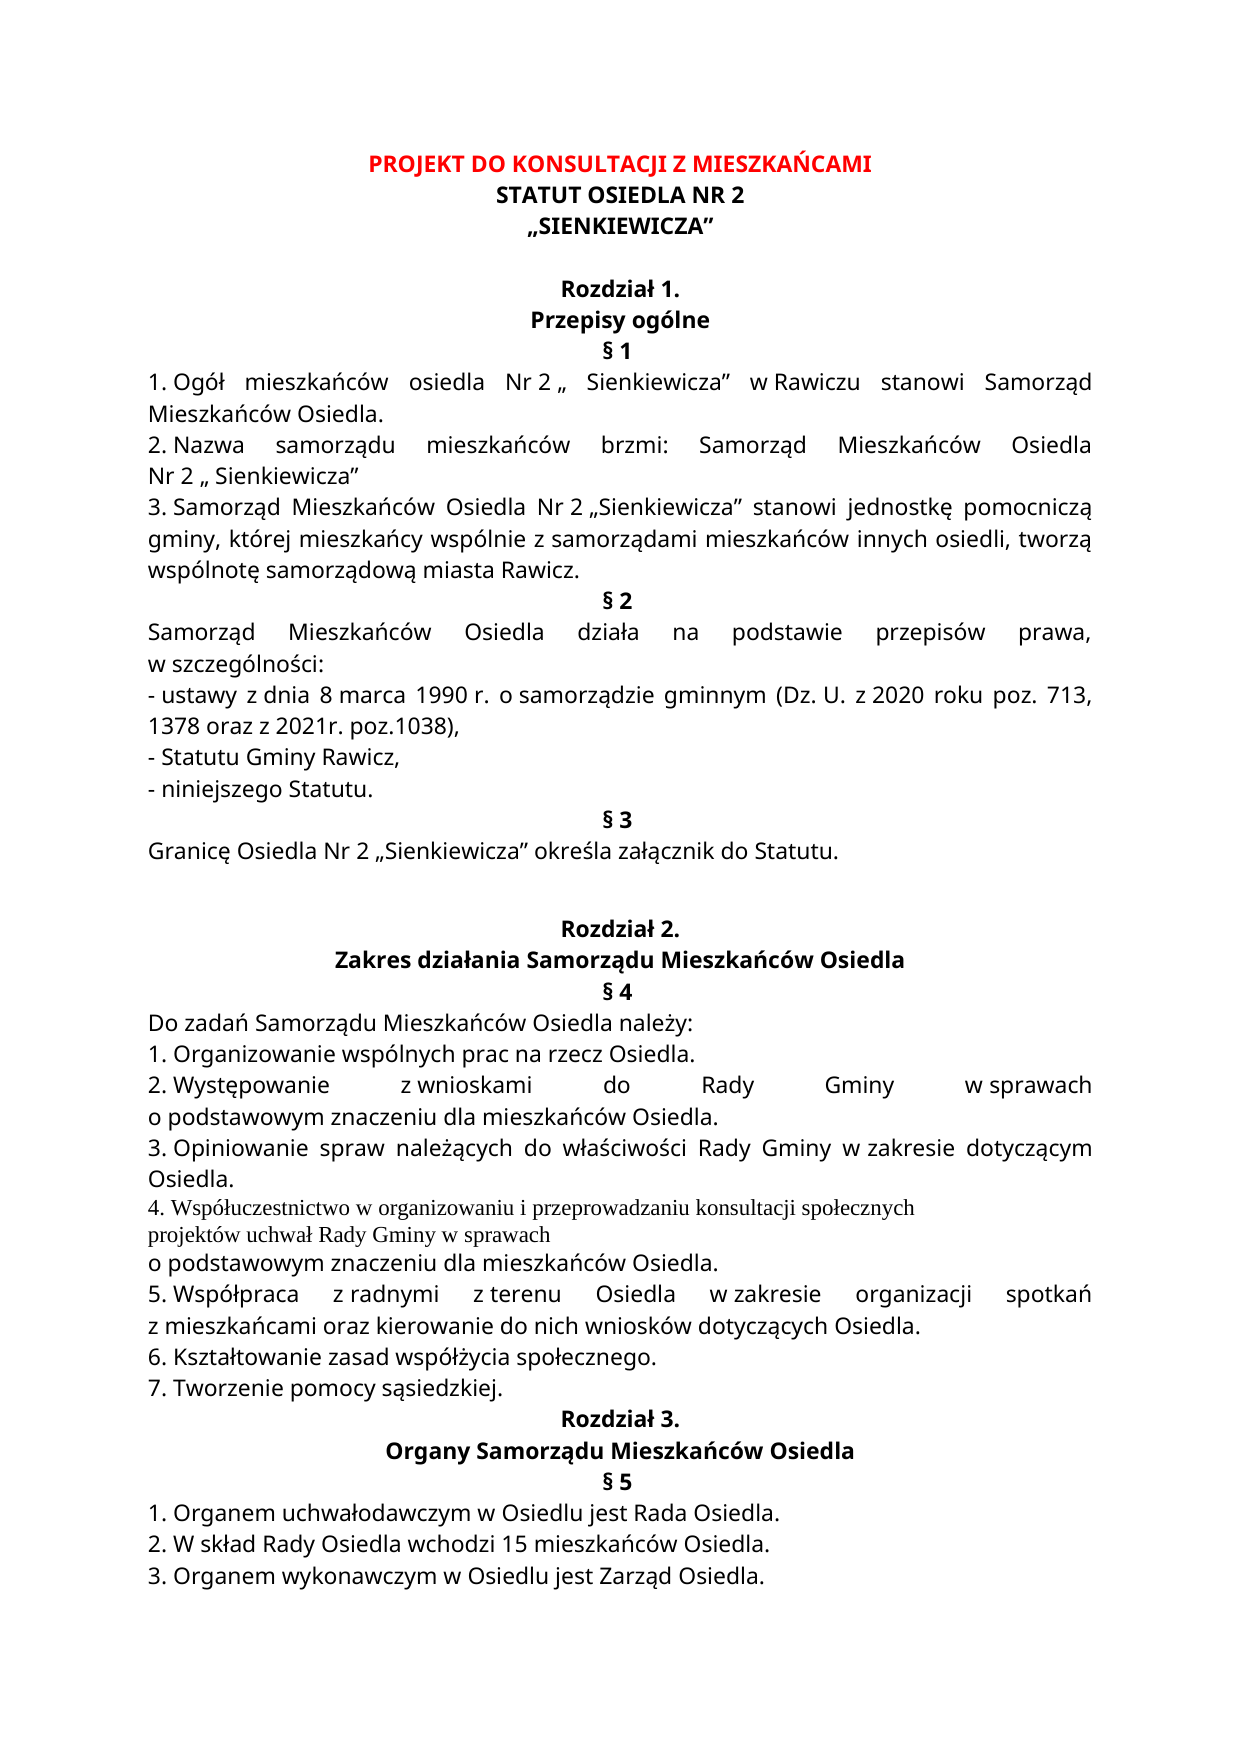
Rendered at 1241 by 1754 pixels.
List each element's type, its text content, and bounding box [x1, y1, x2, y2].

text Zakres działania Samorządu Mieszkańców Osiedla [148, 944, 1093, 976]
text 2. Nazwa samorządu mieszkańców brzmi: Samorząd Mieszkańców Osiedla Nr 2 „ Sienkiewicza” [148, 429, 1093, 491]
text Rozdział 2. [148, 913, 1093, 944]
text 6. Kształtowanie zasad współżycia społecznego. [148, 1341, 1093, 1372]
text § 3 [148, 804, 1093, 835]
text 5. Współpraca z radnymi z terenu Osiedla w zakresie organizacji spotkań z mieszkańcami oraz kierowanie do nich wniosków dotyczących Osiedla. [148, 1278, 1093, 1341]
text 1. Organem uchwałodawczym w Osiedlu jest Rada Osiedla. [148, 1497, 1093, 1528]
text - Statutu Gminy Rawicz, [148, 741, 1093, 773]
text PROJEKT DO KONSULTACJI Z MIESZKAŃCAMI [148, 148, 1093, 179]
text Granicę Osiedla Nr 2 „Sienkiewicza” określa załącznik do Statutu. [148, 835, 1093, 866]
text Przepisy ogólne [148, 304, 1093, 335]
text Do zadań Samorządu Mieszkańców Osiedla należy: [148, 1007, 1093, 1038]
text 3. Organem wykonawczym w Osiedlu jest Zarząd Osiedla. [148, 1560, 1093, 1591]
text 1. Organizowanie wspólnych prac na rzecz Osiedla. [148, 1038, 1093, 1069]
text - ustawy z dnia 8 marca 1990 r. o samorządzie gminnym (Dz. U. z 2020 roku poz. 713, 1378 oraz z 2021r. poz.1038), [148, 679, 1093, 741]
text Samorząd Mieszkańców Osiedla działa na podstawie przepisów prawa, w szczególności: [148, 616, 1093, 679]
text Rozdział 1. [148, 273, 1093, 304]
text 3. Opiniowanie spraw należących do właściwości Rady Gminy w zakresie dotyczącym Osiedla. [148, 1132, 1093, 1194]
text Organy Samorządu Mieszkańców Osiedla [148, 1435, 1093, 1466]
text 4. Współuczestnictwo w organizowaniu i przeprowadzaniu konsultacji społecznych [148, 1194, 1093, 1221]
text projektów uchwał Rady Gminy w sprawach [148, 1221, 1093, 1247]
text STATUT OSIEDLA NR 2 „SIENKIEWICZA” [148, 179, 1093, 241]
text 2. Występowanie z wnioskami do Rady Gminy w sprawach o podstawowym znaczeniu dla mieszkańców Osiedla. [148, 1069, 1093, 1132]
text § 2 [148, 585, 1093, 616]
text 7. Tworzenie pomocy sąsiedzkiej. [148, 1372, 1093, 1403]
text § 5 [148, 1466, 1093, 1497]
text - niniejszego Statutu. [148, 773, 1093, 804]
text § 4 [148, 976, 1093, 1007]
text 2. W skład Rady Osiedla wchodzi 15 mieszkańców Osiedla. [148, 1528, 1093, 1560]
text 3. Samorząd Mieszkańców Osiedla Nr 2 „Sienkiewicza” stanowi jednostkę pomocniczą gminy, której mieszkańcy wspólnie z samorządami mieszkańców innych osiedli, tworzą wspólnotę samorządową miasta Rawicz. [148, 491, 1093, 585]
text o podstawowym znaczeniu dla mieszkańców Osiedla. [148, 1247, 1093, 1278]
text Rozdział 3. [148, 1403, 1093, 1435]
text § 1 [148, 335, 1093, 366]
text 1. Ogół mieszkańców osiedla Nr 2 „ Sienkiewicza” w Rawiczu stanowi Samorząd Mieszkańców Osiedla. [148, 366, 1093, 429]
